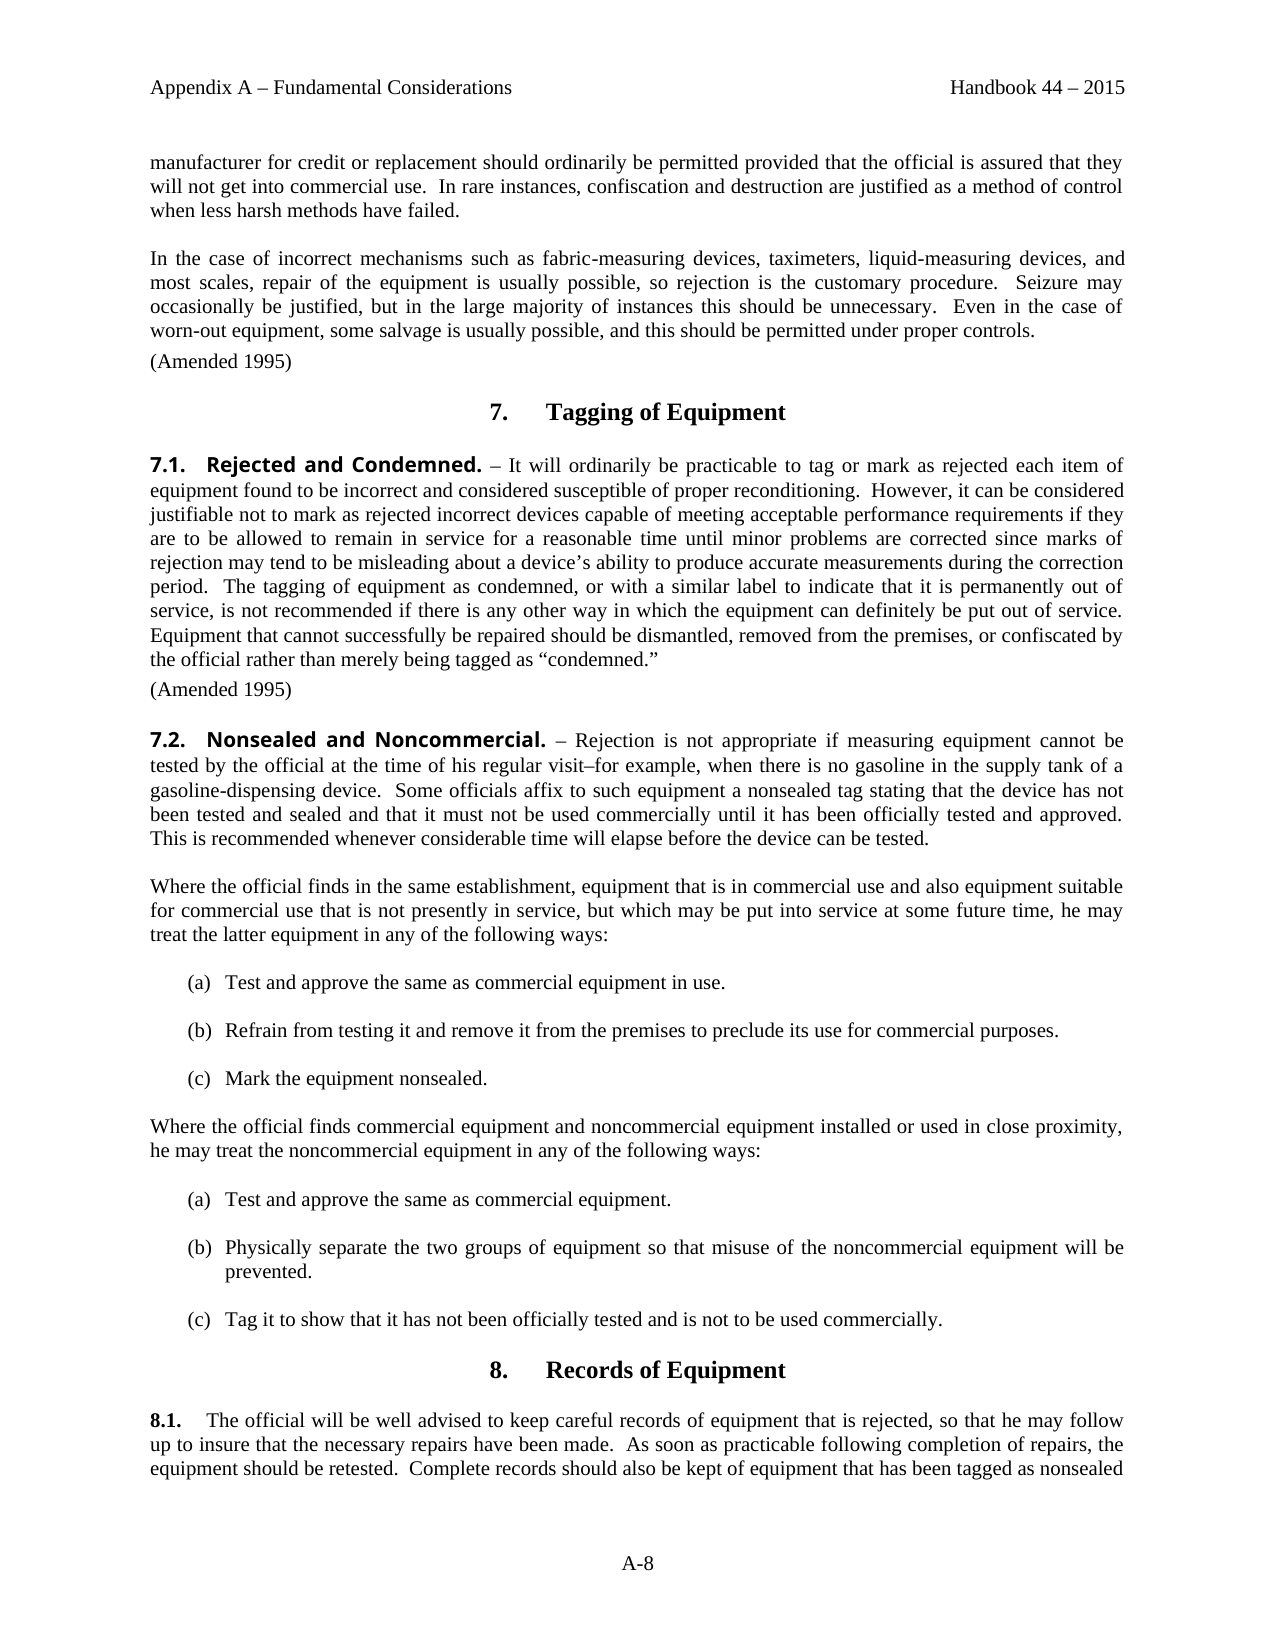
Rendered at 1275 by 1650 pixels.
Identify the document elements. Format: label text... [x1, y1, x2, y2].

text (c) Mark the equipment nonsealed. [187, 1066, 1125, 1090]
text (Amended 1995) [150, 349, 1125, 373]
text (c) Tag it to show that it has not been officially tested and is not to be used commercially. [187, 1307, 1125, 1331]
text (a) Test and approve the same as commercial equipment in use. [187, 970, 1125, 994]
text (a) Test and approve the same as commercial equipment. [187, 1187, 1125, 1211]
text 7.1. Rejected and Condemned. – It will ordinarily be practicable to tag or mark as rejected each item of equipment found to be incorrect and considered susceptible of proper reconditioning. However, it can be considered justifiable not to mark as rejected incorrect devices capable of meeting acceptable performance requirements if they are to be allowed to remain in service for a reasonable time until minor problems are corrected since marks of rejection may tend to be misleading about a device’s ability to produce accurate measurements during the correction period. The tagging of equipment as condemned, or with a similar label to indicate that it is permanently out of service, is not recommended if there is any other way in which the equipment can definitely be put out of service. Equipment that cannot successfully be repaired should be dismantled, removed from the premises, or confiscated by the official rather than merely being tagged as “condemned.” [150, 450, 1125, 671]
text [150, 150, 1125, 222]
text (b) Physically separate the two groups of equipment so that misuse of the noncommercial equipment will be prevented. [187, 1235, 1125, 1283]
text (b) Refrain from testing it and remove it from the premises to preclude its use for commercial purposes. [187, 1018, 1125, 1042]
text Where the official finds in the same establishment, equipment that is in commercial use and also equipment suitable for commercial use that is not presently in service, but which may be put into service at some future time, he may treat the latter equipment in any of the following ways: [150, 874, 1125, 946]
subtitle 7. Tagging of Equipment [150, 397, 1125, 426]
subtitle 8. Records of Equipment [150, 1355, 1125, 1384]
text Where the official finds commercial equipment and noncommercial equipment installed or used in close proximity, he may treat the noncommercial equipment in any of the following ways: [150, 1114, 1125, 1162]
text (Amended 1995) [150, 677, 1125, 701]
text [150, 1408, 1125, 1480]
text In the case of incorrect mechanisms such as fabric-measuring devices, taximeters, liquid-measuring devices, and most scales, repair of the equipment is usually possible, so rejection is the customary procedure. Seizure may occasionally be justified, but in the large majority of instances this should be unnecessary. Even in the case of worn-out equipment, some salvage is usually possible, and this should be permitted under proper controls. [150, 246, 1125, 342]
text 7.2. Nonsealed and Noncommercial. – Rejection is not appropriate if measuring equipment cannot be tested by the official at the time of his regular visit–for example, when there is no gasoline in the supply tank of a gasoline-dispensing device. Some officials affix to such equipment a nonsealed tag stating that the device has not been tested and sealed and that it must not be used commercially until it has been officially tested and approved. This is recommended whenever considerable time will elapse before the device can be tested. [150, 725, 1125, 850]
